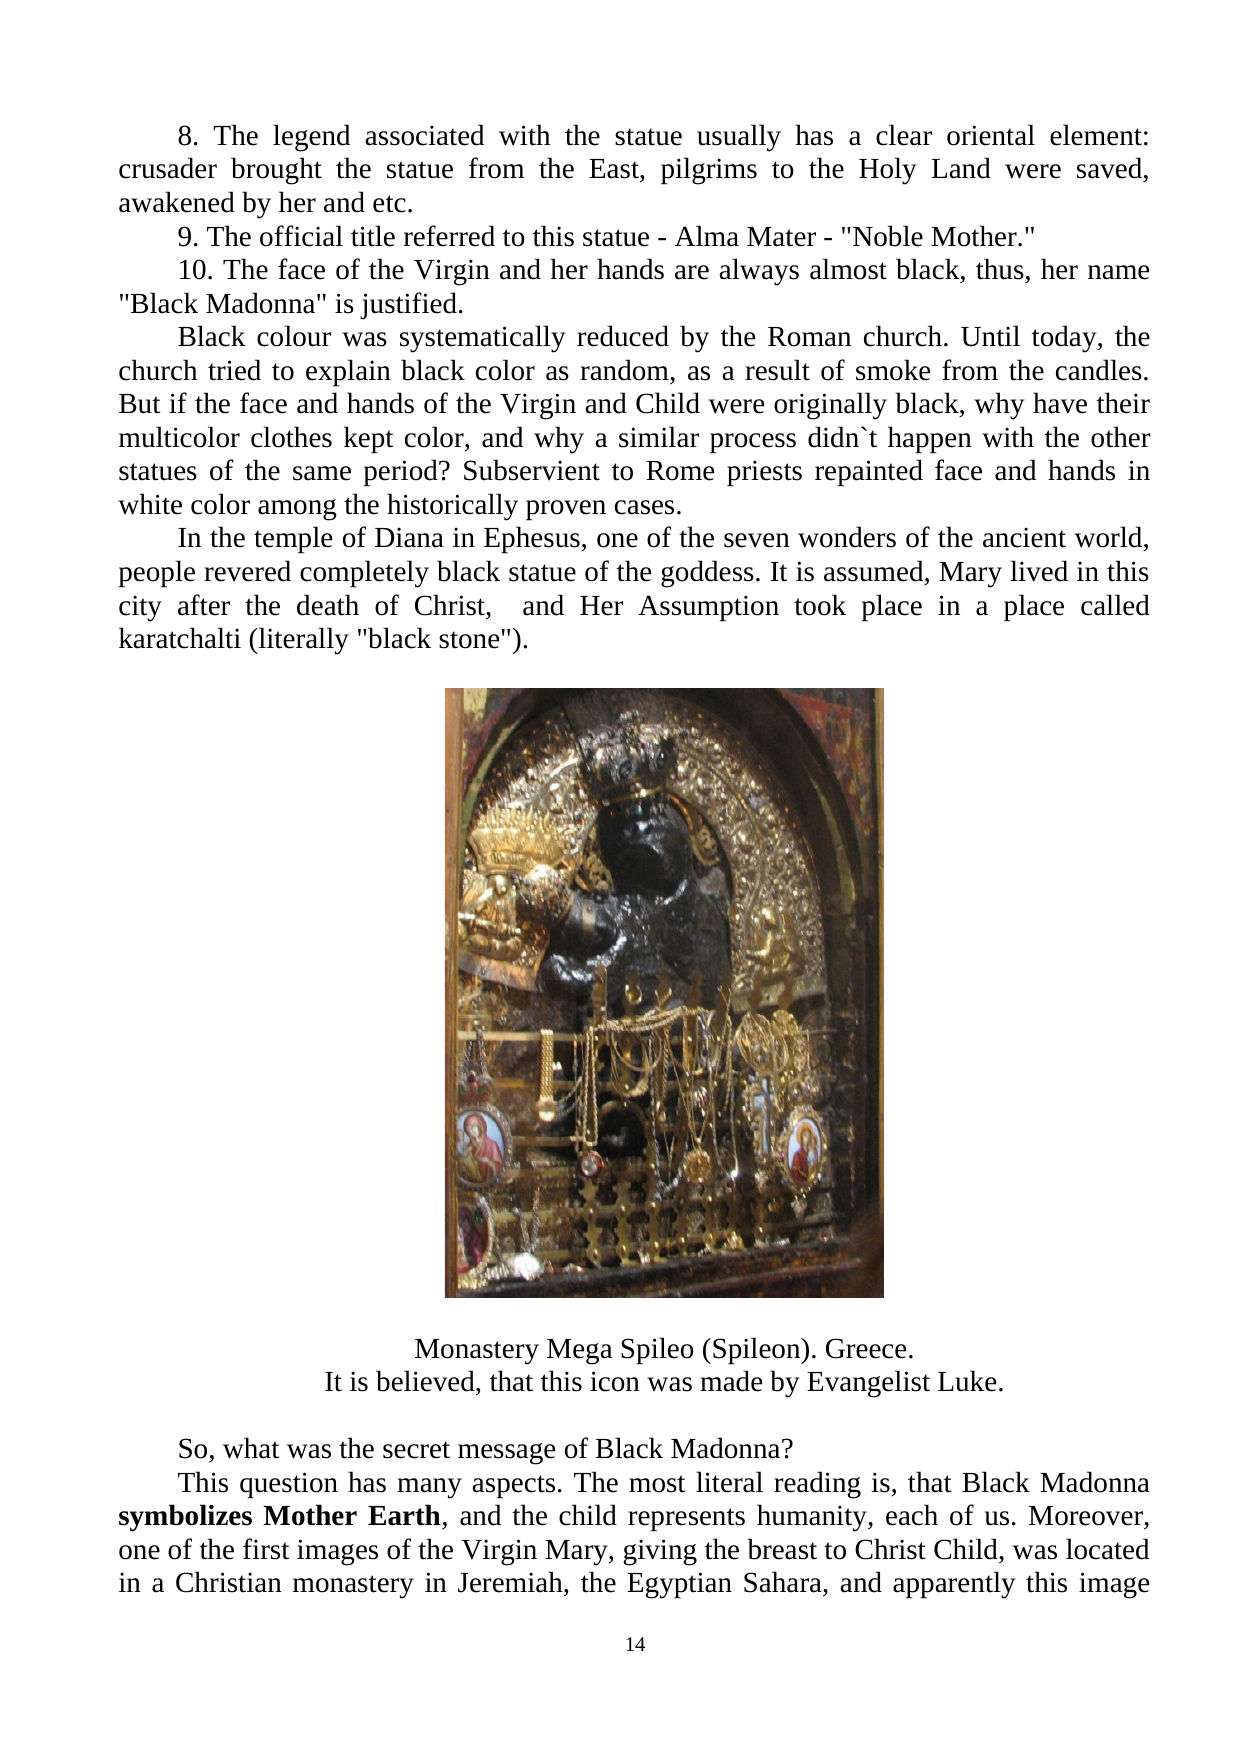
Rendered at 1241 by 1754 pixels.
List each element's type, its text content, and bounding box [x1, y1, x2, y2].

text In the temple of Diana in Ephesus, one of the seven wonders of the ancient world, people revered completely black statue of the goddess. It is assumed, Mary lived in this city after the death of Christ, and Her Assumption took place in a place called karatchalti (literally "black stone"). [118, 521, 1152, 655]
picture [444, 688, 884, 1298]
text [118, 1465, 1152, 1599]
text So, what was the secret message of Black Madonna? [118, 1431, 1152, 1465]
text Monastery Mega Spileo (Spileon). Greece. [118, 1331, 1152, 1364]
text 10. The face of the Virgin and her hands are always almost black, thus, her name "Black Madonna" is justified. [118, 252, 1152, 319]
text Black colour was systematically reduced by the Roman church. Until today, the church tried to explain black color as random, as a result of smoke from the candles. But if the face and hands of the Virgin and Child were originally black, why have their multicolor clothes kept color, and why a similar process didn`t happen with the other statues of the same period? Subservient to Rome priests repainted face and hands in white color among the historically proven cases. [118, 319, 1152, 521]
text 8. The legend associated with the statue usually has a clear oriental element: crusader brought the statue from the East, pilgrims to the Holy Land were saved, awakened by her and etc. [118, 118, 1152, 219]
text It is believed, that this icon was made by Evangelist Luke. [118, 1364, 1152, 1398]
text 9. The official title referred to this statue - Alma Mater - "Noble Mother." [118, 219, 1152, 252]
